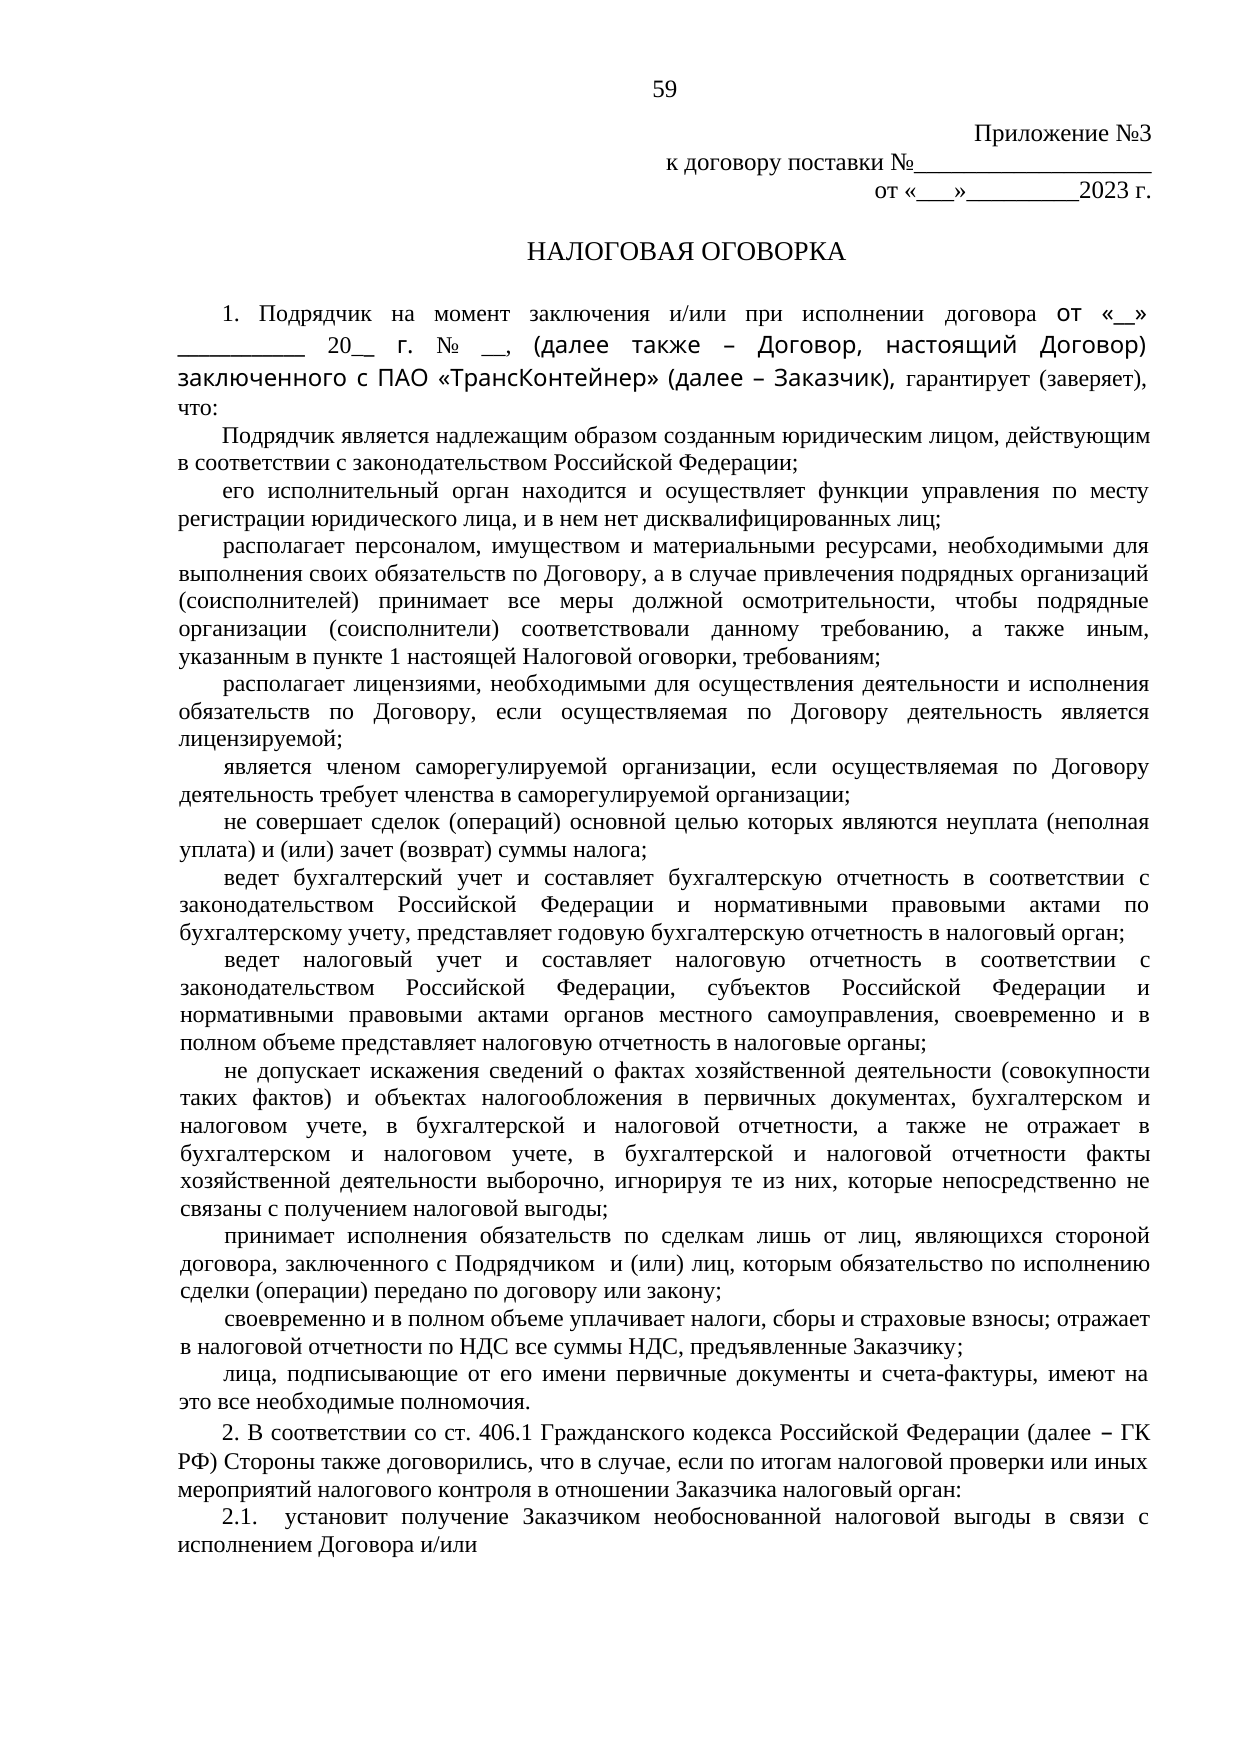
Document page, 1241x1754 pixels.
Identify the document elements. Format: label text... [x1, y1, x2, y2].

text принимает исполнения обязательств по сделкам лишь от лиц, являющихся стороной договора, заключенного с Подрядчиком и (или) лиц, которым обязательство по исполнению сделки (операции) передано по договору или закону; [180, 1221, 1152, 1304]
text является членом саморегулируемой организации, если осуществляемая по Договору деятельность требует членства в саморегулируемой организации; [179, 752, 1151, 807]
text своевременно и в полном объеме уплачивает налоги, сборы и страховые взносы; отражает в налоговой отчетности по НДС все суммы НДС, предъявленные Заказчику; [180, 1304, 1152, 1359]
text ведет бухгалтерский учет и составляет бухгалтерскую отчетность в соответствии с законодательством Российской Федерации и нормативными правовыми актами по бухгалтерскому учету, представляет годовую бухгалтерскую отчетность в налоговый орган; [179, 862, 1151, 945]
text от «___»_________2023 г. [177, 176, 1152, 204]
text НАЛОГОВАЯ ОГОВОРКА [177, 236, 1152, 267]
text 2. В соответствии со ст. 406.1 Гражданского кодекса Российской Федерации (далее – ГК РФ) Стороны также договорились, что в случае, если по итогам налоговой проверки или иных мероприятий налогового контроля в отношении Заказчика налоговый орган: [177, 1414, 1150, 1502]
text к договору поставки №___________________ [177, 147, 1152, 176]
text Приложение №3 [177, 118, 1152, 147]
text 2.1. установит получение Заказчиком необоснованной налоговой выгоды в связи с исполнением Договора и/или [177, 1502, 1150, 1558]
text располагает лицензиями, необходимыми для осуществления деятельности и исполнения обязательств по Договору, если осуществляемая по Договору деятельность является лицензируемой; [178, 669, 1151, 752]
text лица, подписывающие от его имени первичные документы и счета-фактуры, имеют на это все необходимые полномочия. [179, 1359, 1150, 1414]
text Подрядчик является надлежащим образом созданным юридическим лицом, действующим в соответствии с законодательством Российской Федерации; [177, 421, 1152, 476]
text его исполнительный орган находится и осуществляет функции управления по месту регистрации юридического лица, и в нем нет дисквалифицированных лиц; [178, 476, 1151, 531]
text ведет налоговый учет и составляет налоговую отчетность в соответствии с законодательством Российской Федерации, субъектов Российской Федерации и нормативными правовыми актами органов местного самоуправления, своевременно и в полном объеме представляет налоговую отчетность в налоговые органы; [180, 945, 1151, 1056]
text располагает персоналом, имуществом и материальными ресурсами, необходимыми для выполнения своих обязательств по Договору, а в случае привлечения подрядных организаций (соисполнителей) принимает все меры должной осмотрительности, чтобы подрядные организации (соисполнители) соответствовали данному требованию, а также иным, указанным в пункте 1 настоящей Налоговой оговорки, требованиям; [178, 531, 1150, 669]
text 1. Подрядчик на момент заключения и/или при исполнении договора от «__» ____________ 20__ г. № __, (далее также – Договор, настоящий Договор) заключенного с ПАО «ТрансКонтейнер» (далее – Заказчик), гарантирует (заверяет), что: [177, 295, 1147, 421]
text не допускает искажения сведений о фактах хозяйственной деятельности (совокупности таких фактов) и объектах налогообложения в первичных документах, бухгалтерском и налоговом учете, в бухгалтерской и налоговой отчетности, а также не отражает в бухгалтерском и налоговом учете, в бухгалтерской и налоговой отчетности факты хозяйственной деятельности выборочно, игнорируя те из них, которые непосредственно не связаны с получением налоговой выгоды; [180, 1056, 1152, 1221]
text не совершает сделок (операций) основной целью которых являются неуплата (неполная уплата) и (или) зачет (возврат) суммы налога; [179, 807, 1151, 862]
